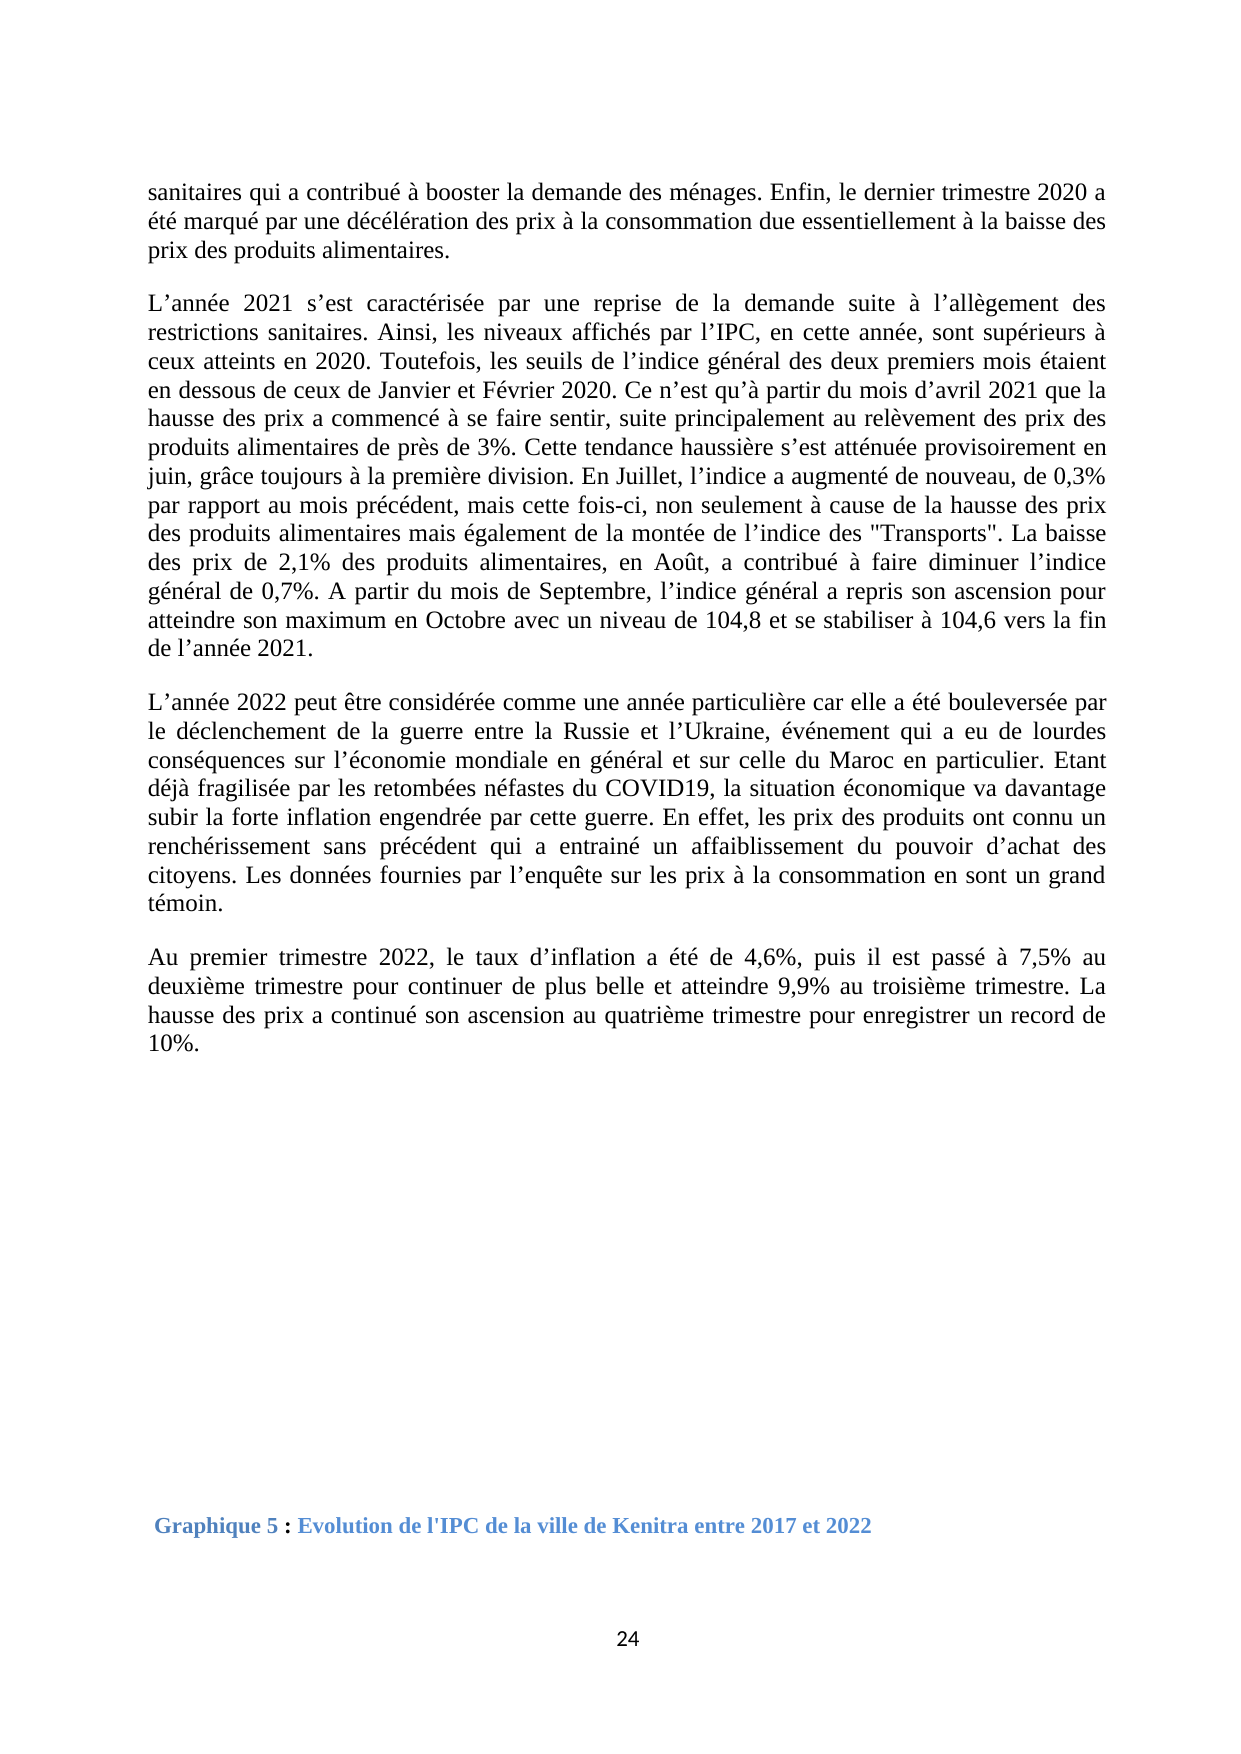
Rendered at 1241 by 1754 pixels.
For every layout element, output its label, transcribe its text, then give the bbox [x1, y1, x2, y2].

text L’année 2022 peut être considérée comme une année particulière car elle a été bouleversée par le déclenchement de la guerre entre la Russie et l’Ukraine, événement qui a eu de lourdes conséquences sur l’économie mondiale en général et sur celle du Maroc en particulier. Etant déjà fragilisée par les retombées néfastes du COVID19, la situation économique va davantage subir la forte inflation engendrée par cette guerre. En effet, les prix des produits ont connu un renchérissement sans précédent qui a entrainé un affaiblissement du pouvoir d’achat des citoyens. Les données fournies par l’enquête sur les prix à la consommation en sont un grand témoin. [148, 687, 1107, 917]
text Graphique 5 : Evolution de l'IPC de la ville de Kenitra entre 2017 et 2022 [148, 1512, 1107, 1538]
text Au premier trimestre 2022, le taux d’inflation a été de 4,6%, puis il est passé à 7,5% au deuxième trimestre pour continuer de plus belle et atteindre 9,9% au troisième trimestre. La hausse des prix a continué son ascension au quatrième trimestre pour enregistrer un record de 10%. [148, 942, 1107, 1057]
text L’année 2021 s’est caractérisée par une reprise de la demande suite à l’allègement des restrictions sanitaires. Ainsi, les niveaux affichés par l’IPC, en cette année, sont supérieurs à ceux atteints en 2020. Toutefois, les seuils de l’indice général des deux premiers mois étaient en dessous de ceux de Janvier et Février 2020. Ce n’est qu’à partir du mois d’avril 2021 que la hausse des prix a commencé à se faire sentir, suite principalement au relèvement des prix des produits alimentaires de près de 3%. Cette tendance haussière s’est atténuée provisoirement en juin, grâce toujours à la première division. En Juillet, l’indice a augmenté de nouveau, de 0,3% par rapport au mois précédent, mais cette fois-ci, non seulement à cause de la hausse des prix des produits alimentaires mais également de la montée de l’indice des "Transports". La baisse des prix de 2,1% des produits alimentaires, en Août, a contribué à faire diminuer l’indice général de 0,7%. A partir du mois de Septembre, l’indice général a repris son ascension pour atteindre son maximum en Octobre avec un niveau de 104,8 et se stabiliser à 104,6 vers la fin de l’année 2021. [148, 288, 1107, 662]
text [148, 177, 1107, 263]
